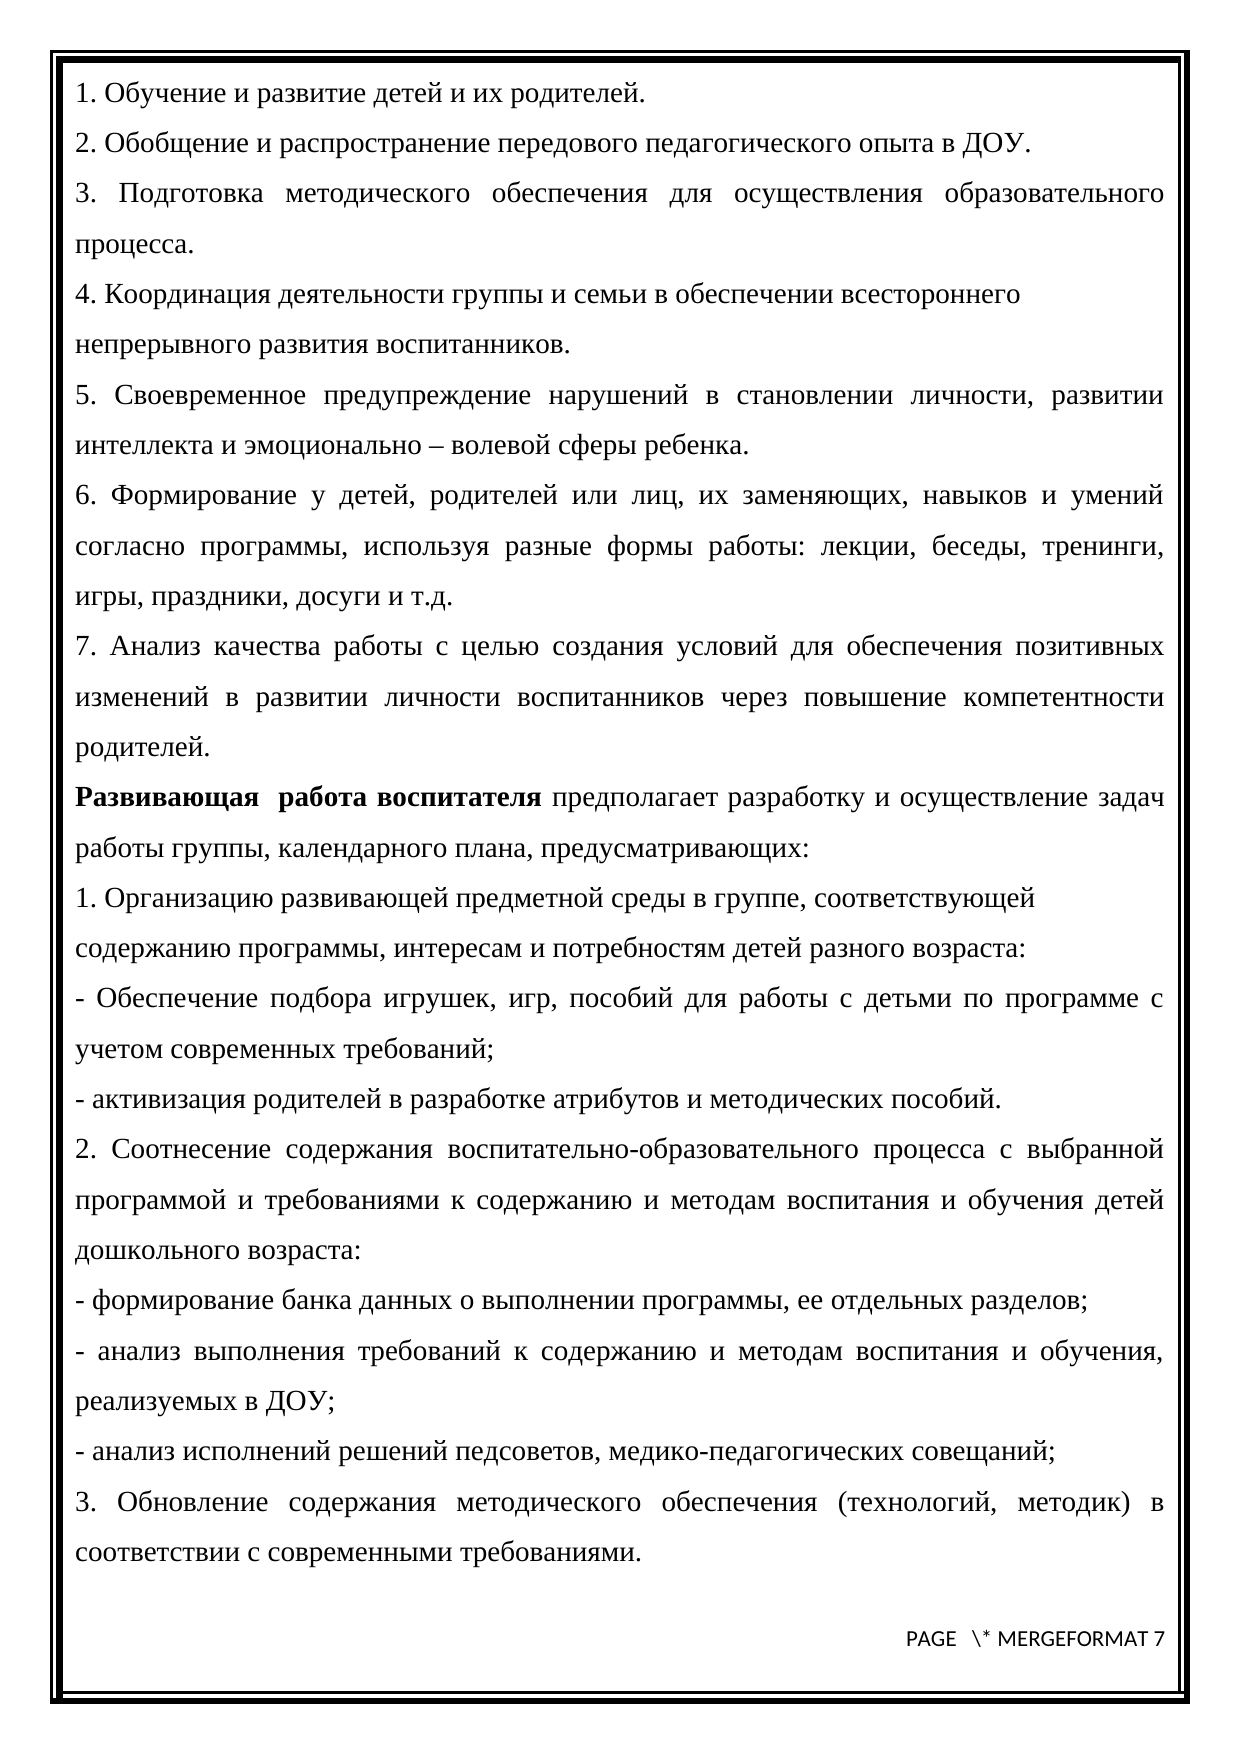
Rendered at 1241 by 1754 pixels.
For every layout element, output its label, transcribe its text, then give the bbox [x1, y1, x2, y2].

text 6. Формирование у детей, родителей или лиц, их заменяющих, навыков и умений согласно программы, используя разные формы работы: лекции, беседы, тренинги, игры, праздники, досуги и т.д. [75, 477, 1165, 612]
text 2. Обобщение и распространение передового педагогического опыта в ДОУ. [75, 125, 1165, 159]
text 7. Анализ качества работы с целью создания условий для обеспечения позитивных изменений в развитии личности воспитанников через повышение компетентности родителей. [75, 628, 1165, 763]
text - Обеспечение подбора игрушек, игр, пособий для работы с детьми по программе с учетом современных требований; [75, 981, 1165, 1064]
text 4. Координация деятельности группы и семьи в обеспечении всестороннего [75, 276, 1165, 310]
text 3. Подготовка методического обеспечения для осуществления образовательного процесса. [75, 176, 1165, 259]
text - анализ исполнений решений педсоветов, медико-педагогических совещаний; [75, 1433, 1165, 1467]
text содержанию программы, интересам и потребностям детей разного возраста: [75, 930, 1165, 964]
text 5. Своевременное предупреждение нарушений в становлении личности, развитии интеллекта и эмоционально – волевой сферы ребенка. [75, 377, 1165, 461]
text 1. Обучение и развитие детей и их родителей. [75, 75, 1165, 108]
text - формирование банка данных о выполнении программы, ее отдельных разделов; [75, 1282, 1165, 1316]
text - активизация родителей в разработке атрибутов и методических пособий. [75, 1081, 1165, 1115]
text Развивающая работа воспитателя предполагает разработку и осуществление задач работы группы, календарного плана, предусматривающих: [75, 779, 1165, 863]
text непрерывного развития воспитанников. [75, 327, 1165, 360]
text 2. Соотнесение содержания воспитательно-образовательного процесса с выбранной программой и требованиями к содержанию и методам воспитания и обучения детей дошкольного возраста: [75, 1132, 1165, 1266]
text 3. Обновление содержания методического обеспечения (технологий, методик) в соответствии с современными требованиями. [75, 1484, 1165, 1568]
text - анализ выполнения требований к содержанию и методам воспитания и обучения, реализуемых в ДОУ; [75, 1333, 1165, 1417]
text 1. Организацию развивающей предметной среды в группе, соответствующей [75, 880, 1165, 913]
